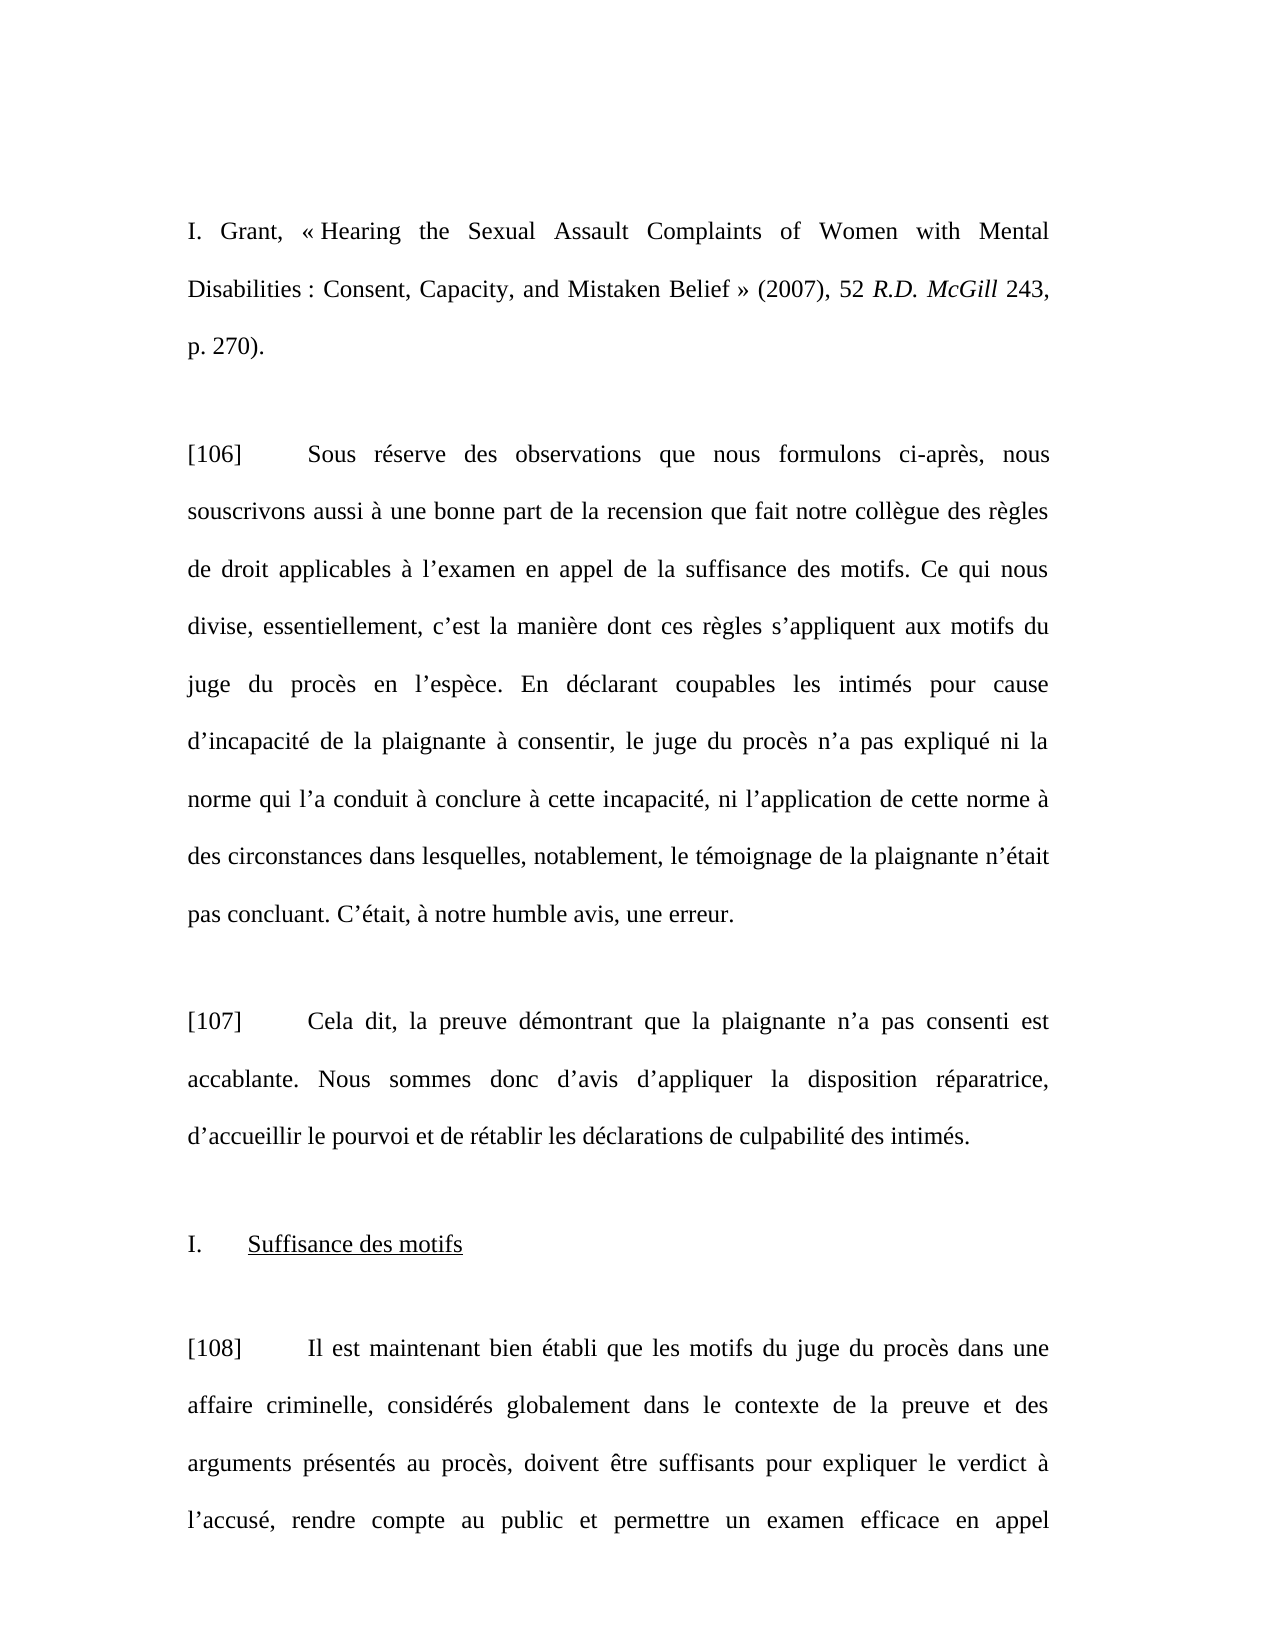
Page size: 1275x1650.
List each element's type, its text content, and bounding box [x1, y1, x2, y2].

text Cela dit, la preuve démontrant que la plaignante n’a pas consenti est accablante. Nous sommes donc d’avis d’appliquer la disposition réparatrice, d’accueillir le pourvoi et de rétablir les déclarations de culpabilité des intimés. [187, 1006, 1050, 1150]
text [187, 1333, 1050, 1534]
title Suffisance des motifs [187, 1229, 1050, 1258]
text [187, 216, 1050, 360]
text Sous réserve des observations que nous formulons ci-après, nous souscrivons aussi à une bonne part de la recension que fait notre collègue des règles de droit applicables à l’examen en appel de la suffisance des motifs. Ce qui nous divise, essentiellement, c’est la manière dont ces règles s’appliquent aux motifs du juge du procès en l’espèce. En déclarant coupables les intimés pour cause d’incapacité de la plaignante à consentir, le juge du procès n’a pas expliqué ni la norme qui l’a conduit à conclure à cette incapacité, ni l’application de cette norme à des circonstances dans lesquelles, notablement, le témoignage de la plaignante n’était pas concluant. C’était, à notre humble avis, une erreur. [187, 439, 1050, 928]
